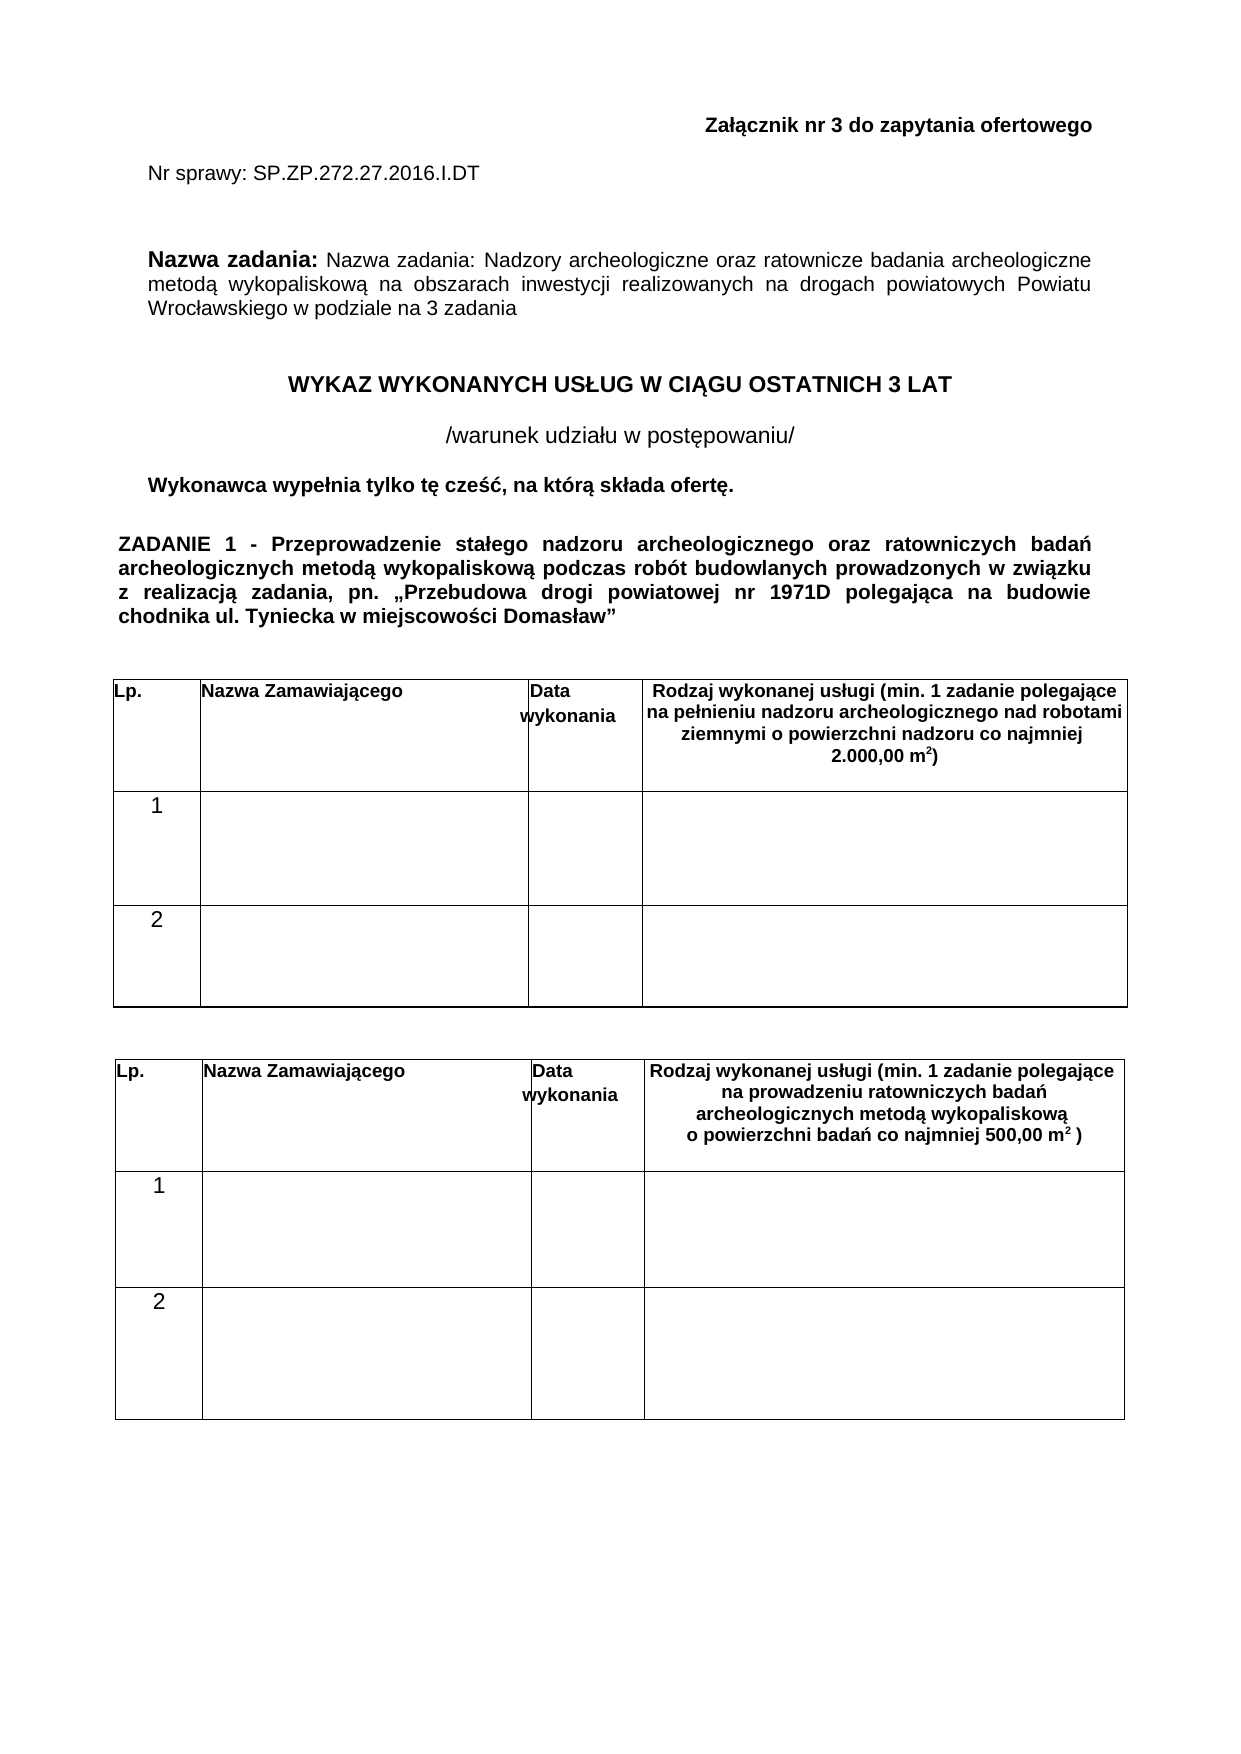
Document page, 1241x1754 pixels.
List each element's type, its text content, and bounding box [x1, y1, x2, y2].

table_header Rodzaj wykonanej usługi (min. 1 zadanie polegające na pełnieniu nadzoru archeologicznego nad robotami ziemnymi o powierzchni nadzoru co najmniej 2.000,00 m2) [643, 680, 1127, 791]
table_cell [529, 906, 642, 1006]
table_cell [201, 792, 528, 905]
table_header Lp. [114, 680, 200, 791]
text Wykonawca wypełnia tylko tę cześć, na którą składa ofertę. [148, 473, 1092, 497]
table_header Lp. [116, 1060, 202, 1171]
text /warunek udziału w postępowaniu/ [148, 422, 1092, 448]
table_header Rodzaj wykonanej usługi (min. 1 zadanie polegające na prowadzeniu ratowniczych badań archeologicznych metodą wykopaliskową o powierzchni badań co najmniej 500,00 m2 ) [645, 1060, 1124, 1171]
table_cell 2 [116, 1288, 202, 1419]
text Nazwa zadania: Nazwa zadania: Nadzory archeologiczne oraz ratownicze badania archeologiczne metodą wykopaliskową na obszarach inwestycji realizowanych na drogach powiatowych Powiatu Wrocławskiego w podziale na 3 zadania [148, 246, 1092, 320]
table_cell [201, 906, 528, 1006]
text ZADANIE 1 - Przeprowadzenie stałego nadzoru archeologicznego oraz ratowniczych badań archeologicznych metodą wykopaliskową podczas robót budowlanych prowadzonych w związku z realizacją zadania, pn. „Przebudowa drogi powiatowej nr 1971D polegająca na budowie chodnika ul. Tyniecka w miejscowości Domasław” [118, 532, 1092, 628]
table_cell 1 [116, 1172, 202, 1287]
table_cell [529, 792, 642, 905]
text Nr sprawy: SP.ZP.272.27.2016.I.DT [148, 161, 1092, 185]
table_header Nazwa Zamawiającego [201, 680, 528, 791]
table_cell [645, 1172, 1124, 1287]
table_header Data wykonania [532, 1060, 644, 1171]
table_cell [203, 1288, 531, 1419]
table_cell [203, 1172, 531, 1287]
table_cell [643, 792, 1127, 905]
table_cell [532, 1172, 644, 1287]
table_header Data wykonania [529, 680, 642, 791]
table_cell [532, 1288, 644, 1419]
table_header Nazwa Zamawiającego [203, 1060, 531, 1171]
text WYKAZ WYKONANYCH USŁUG W CIĄGU OSTATNICH 3 LAT [148, 371, 1092, 397]
text Załącznik nr 3 do zapytania ofertowego [148, 112, 1092, 136]
table_cell [643, 906, 1127, 1006]
table_cell 2 [114, 906, 200, 1006]
table_cell 1 [114, 792, 200, 905]
table_cell [645, 1288, 1124, 1419]
